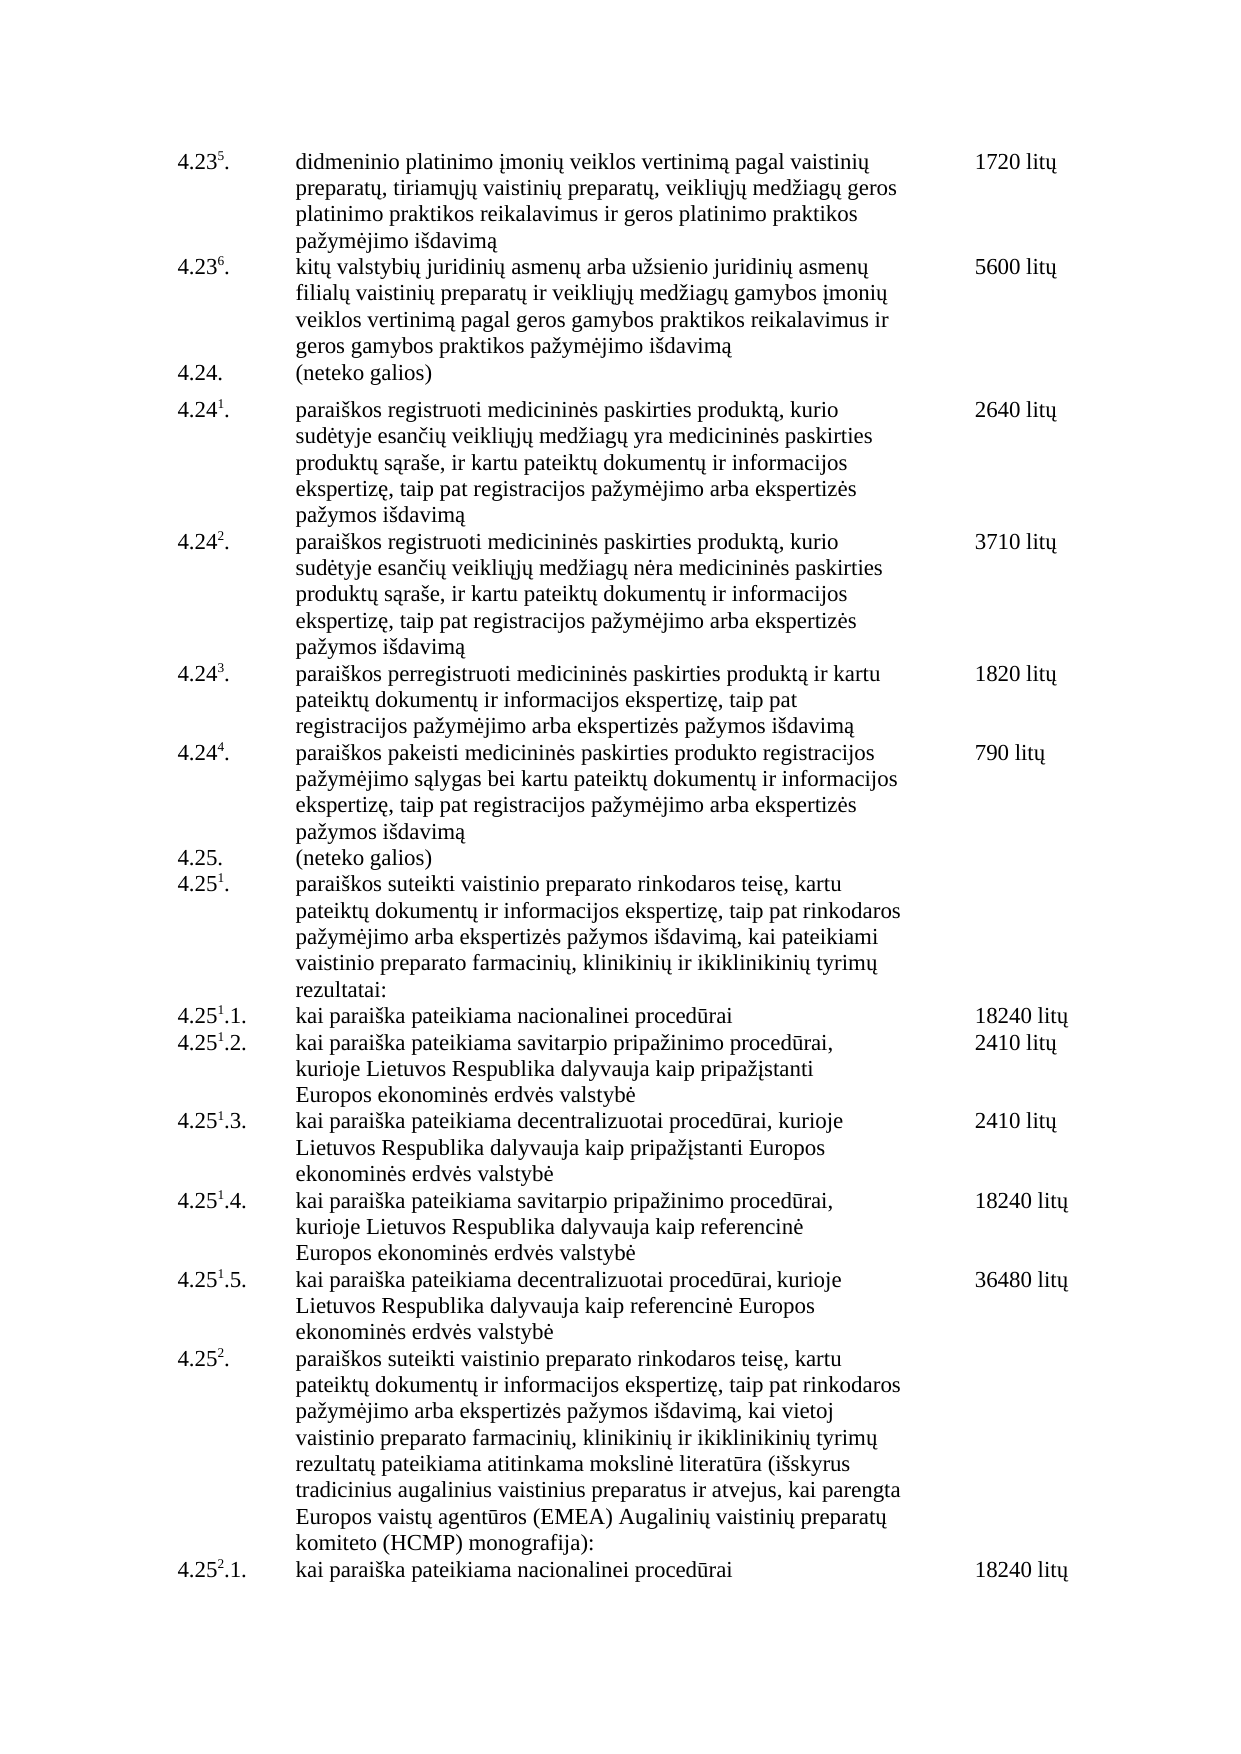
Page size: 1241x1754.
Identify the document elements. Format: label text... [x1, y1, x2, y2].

text komiteto (HCMP) monografija): [177, 1529, 1122, 1556]
text 4.251. paraiškos suteikti vaistinio preparato rinkodaros teisę, kartu [177, 870, 1122, 897]
text ekspertizę, taip pat registracijos pažymėjimo arba ekspertizės [177, 607, 1122, 633]
text Lietuvos Respublika dalyvauja kaip referencinė Europos [177, 1292, 1122, 1318]
text pažymėjimo išdavimą [177, 227, 1122, 253]
text preparatų, tiriamųjų vaistinių preparatų, veikliųjų medžiagų geros [177, 174, 1122, 200]
text pažymos išdavimą [177, 633, 1122, 659]
text pažymėjimo sąlygas bei kartu pateiktų dokumentų ir informacijos [177, 765, 1122, 791]
text 4.242. paraiškos registruoti medicininės paskirties produktą, kurio 3710 litų [177, 528, 1122, 554]
text platinimo praktikos reikalavimus ir geros platinimo praktikos [177, 200, 1122, 227]
text ekspertizę, taip pat registracijos pažymėjimo arba ekspertizės [177, 791, 1122, 818]
text 4.251.4. kai paraiška pateikiama savitarpio pripažinimo procedūrai, 18240 litų [177, 1187, 1122, 1213]
text rezultatai: [177, 976, 1122, 1002]
text 4.236. kitų valstybių juridinių asmenų arba užsienio juridinių asmenų 5600 litų [177, 253, 1122, 279]
text kurioje Lietuvos Respublika dalyvauja kaip referencinė [177, 1213, 1122, 1239]
text 4.25. (neteko galios) [177, 844, 945, 870]
text Europos ekonominės erdvės valstybė [177, 1239, 1122, 1266]
text pažymėjimo arba ekspertizės pažymos išdavimą, kai vietoj [177, 1397, 1122, 1424]
text 4.252.1. kai paraiška pateikiama nacionalinei procedūrai 18240 litų [177, 1556, 1122, 1582]
text produktų sąraše, ir kartu pateiktų dokumentų ir informacijos [177, 581, 1122, 607]
text geros gamybos praktikos pažymėjimo išdavimą [295, 332, 945, 358]
text veiklos vertinimą pagal geros gamybos praktikos reikalavimus ir [177, 306, 1122, 332]
text Lietuvos Respublika dalyvauja kaip pripažįstanti Europos [177, 1134, 1122, 1160]
text pateiktų dokumentų ir informacijos ekspertizę, taip pat rinkodaros [177, 1371, 1122, 1397]
text 4.243. paraiškos perregistruoti medicininės paskirties produktą ir kartu 1820 litų [177, 659, 1122, 686]
text 4.252. paraiškos suteikti vaistinio preparato rinkodaros teisę, kartu [177, 1345, 1122, 1371]
text produktų sąraše, ir kartu pateiktų dokumentų ir informacijos [177, 449, 1122, 475]
text ekonominės erdvės valstybė [177, 1160, 1122, 1187]
text 4.24. (neteko galios) [177, 358, 945, 385]
text Europos vaistų agentūros (EMEA) Augalinių vaistinių preparatų [177, 1503, 1122, 1529]
text Europos ekonominės erdvės valstybė [177, 1081, 1122, 1108]
text filialų vaistinių preparatų ir veikliųjų medžiagų gamybos įmonių [177, 279, 1122, 306]
text 4.244. paraiškos pakeisti medicininės paskirties produkto registracijos 790 litų [177, 739, 1122, 765]
text vaistinio preparato farmacinių, klinikinių ir ikiklinikinių tyrimų [177, 949, 1122, 976]
text pažymėjimo arba ekspertizės pažymos išdavimą, kai pateikiami [177, 923, 1122, 949]
text tradicinius augalinius vaistinius preparatus ir atvejus, kai parengta [177, 1477, 1122, 1503]
text vaistinio preparato farmacinių, klinikinių ir ikiklinikinių tyrimų [177, 1424, 1122, 1450]
text 4.251.1. kai paraiška pateikiama nacionalinei procedūrai 18240 litų [177, 1002, 1122, 1028]
text registracijos pažymėjimo arba ekspertizės pažymos išdavimą [177, 712, 1122, 739]
text sudėtyje esančių veikliųjų medžiagų yra medicininės paskirties [177, 422, 1122, 449]
text pažymos išdavimą [177, 501, 1122, 528]
text pateiktų dokumentų ir informacijos ekspertizę, taip pat rinkodaros [177, 897, 1122, 923]
text pažymos išdavimą [295, 818, 945, 844]
text 4.251.3. kai paraiška pateikiama decentralizuotai procedūrai, kurioje 2410 litų [177, 1108, 1122, 1134]
text ekonominės erdvės valstybė [177, 1318, 1122, 1345]
text rezultatų pateikiama atitinkama mokslinė literatūra (išskyrus [177, 1450, 1122, 1477]
text 4.251.5. kai paraiška pateikiama decentralizuotai procedūrai, kurioje 36480 litų [177, 1266, 1122, 1292]
text ekspertizę, taip pat registracijos pažymėjimo arba ekspertizės [177, 475, 1122, 501]
text 4.241. paraiškos registruoti medicininės paskirties produktą, kurio 2640 litų [177, 385, 1122, 422]
text pateiktų dokumentų ir informacijos ekspertizę, taip pat [177, 686, 1122, 712]
text kurioje Lietuvos Respublika dalyvauja kaip pripažįstanti [177, 1055, 1122, 1081]
text 4.235. didmeninio platinimo įmonių veiklos vertinimą pagal vaistinių 1720 litų [177, 148, 1122, 174]
text 4.251.2. kai paraiška pateikiama savitarpio pripažinimo procedūrai, 2410 litų [177, 1028, 1122, 1055]
text sudėtyje esančių veikliųjų medžiagų nėra medicininės paskirties [177, 554, 1122, 581]
